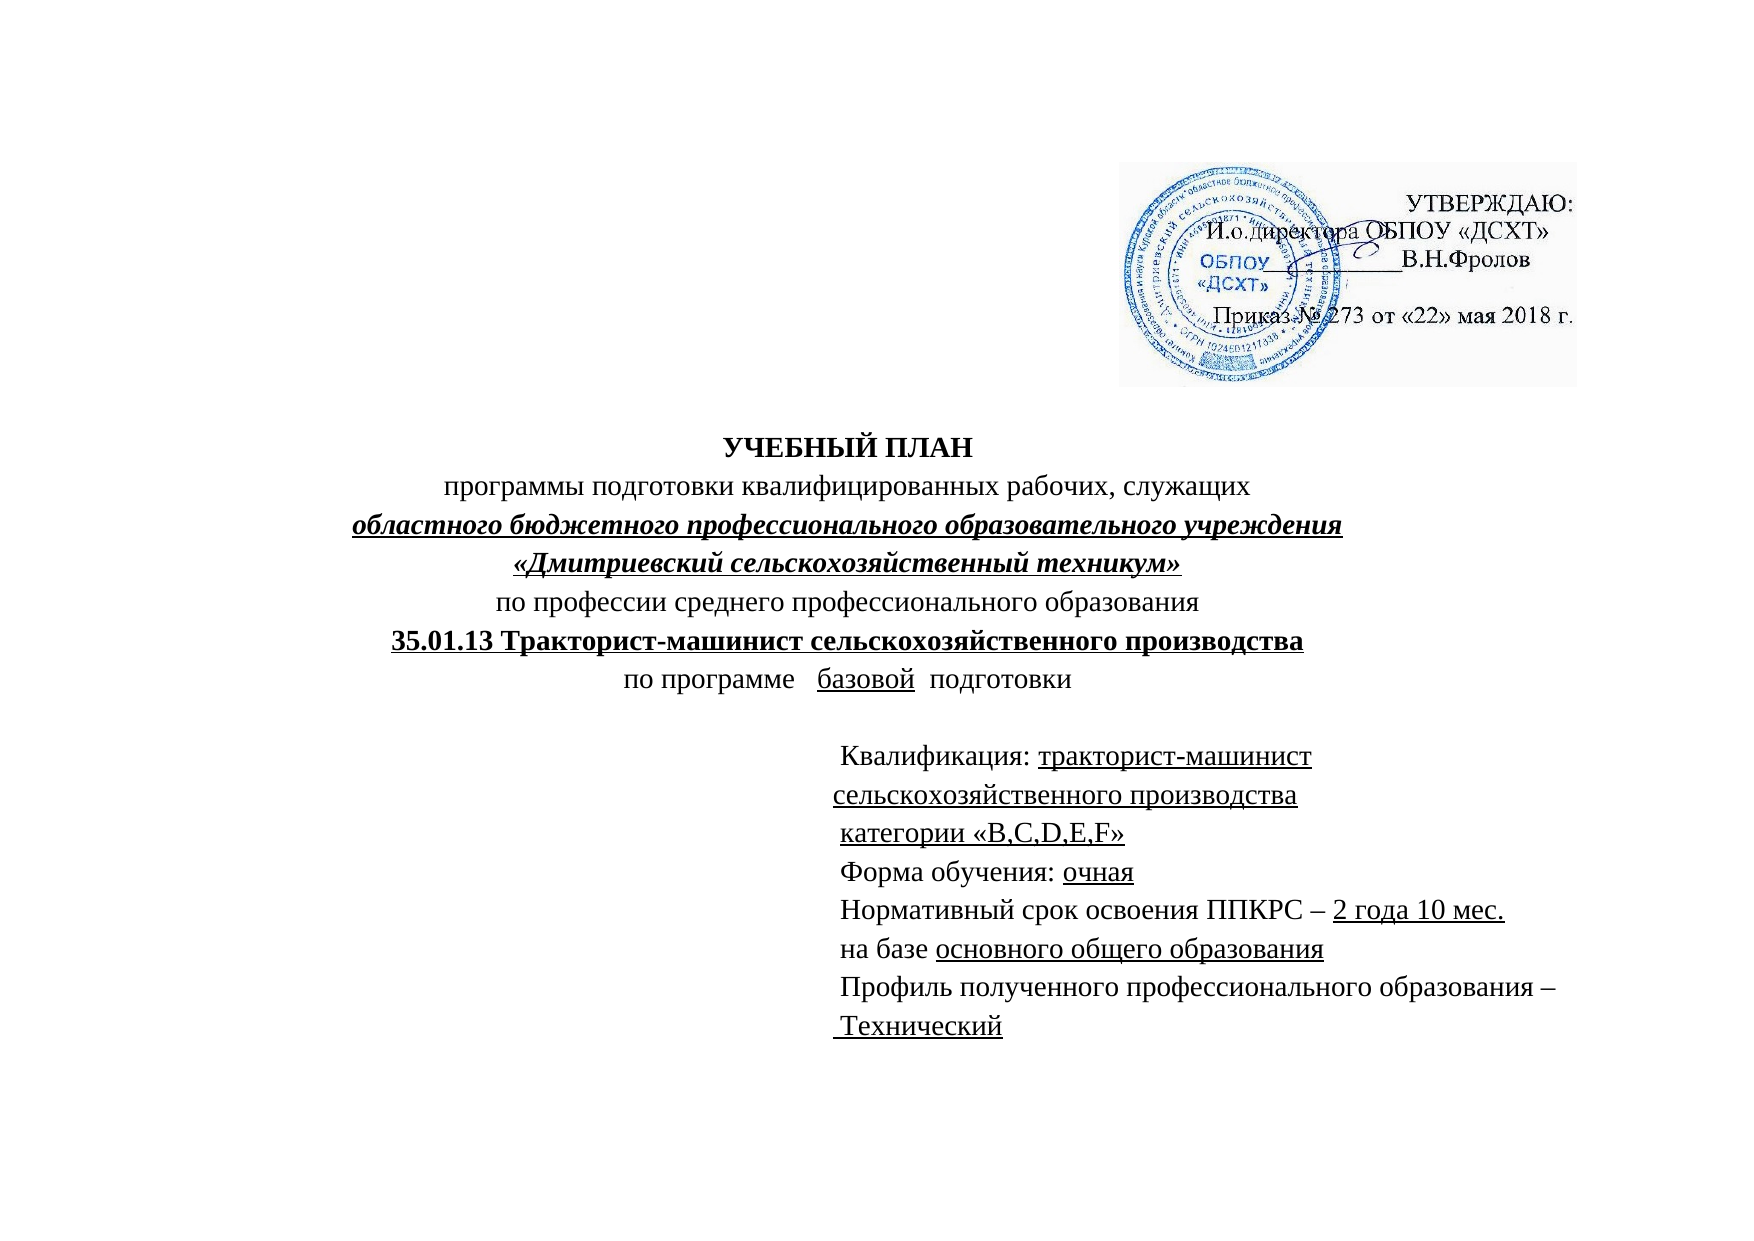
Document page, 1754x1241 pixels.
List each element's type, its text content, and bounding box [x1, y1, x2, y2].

text Технический [118, 1008, 1577, 1042]
text 35.01.13 Тракторист-машинист сельскохозяйственного производства [118, 623, 1577, 656]
text Форма обучения: очная [118, 854, 1577, 887]
text программы подготовки квалифицированных рабочих, служащих [118, 468, 1577, 502]
picture [1119, 162, 1577, 387]
text УЧЕБНЫЙ ПЛАН [118, 430, 1577, 463]
text Профиль полученного профессионального образования – [118, 969, 1577, 1003]
text на базе основного общего образования [118, 931, 1577, 964]
text Квалификация: тракторист-машинист [118, 738, 1577, 772]
text по профессии среднего профессионального образования [118, 584, 1577, 618]
text Нормативный срок освоения ППКРС – 2 года 10 мес. [118, 892, 1577, 926]
text по программе базовой подготовки [118, 661, 1577, 695]
text сельскохозяйственного производства [118, 777, 1577, 810]
text «Дмитриевский сельскохозяйственный техникум» [118, 546, 1577, 579]
text категории «В,С,D,E,F» [118, 815, 1577, 849]
text областного бюджетного профессионального образовательного учреждения [118, 507, 1577, 541]
